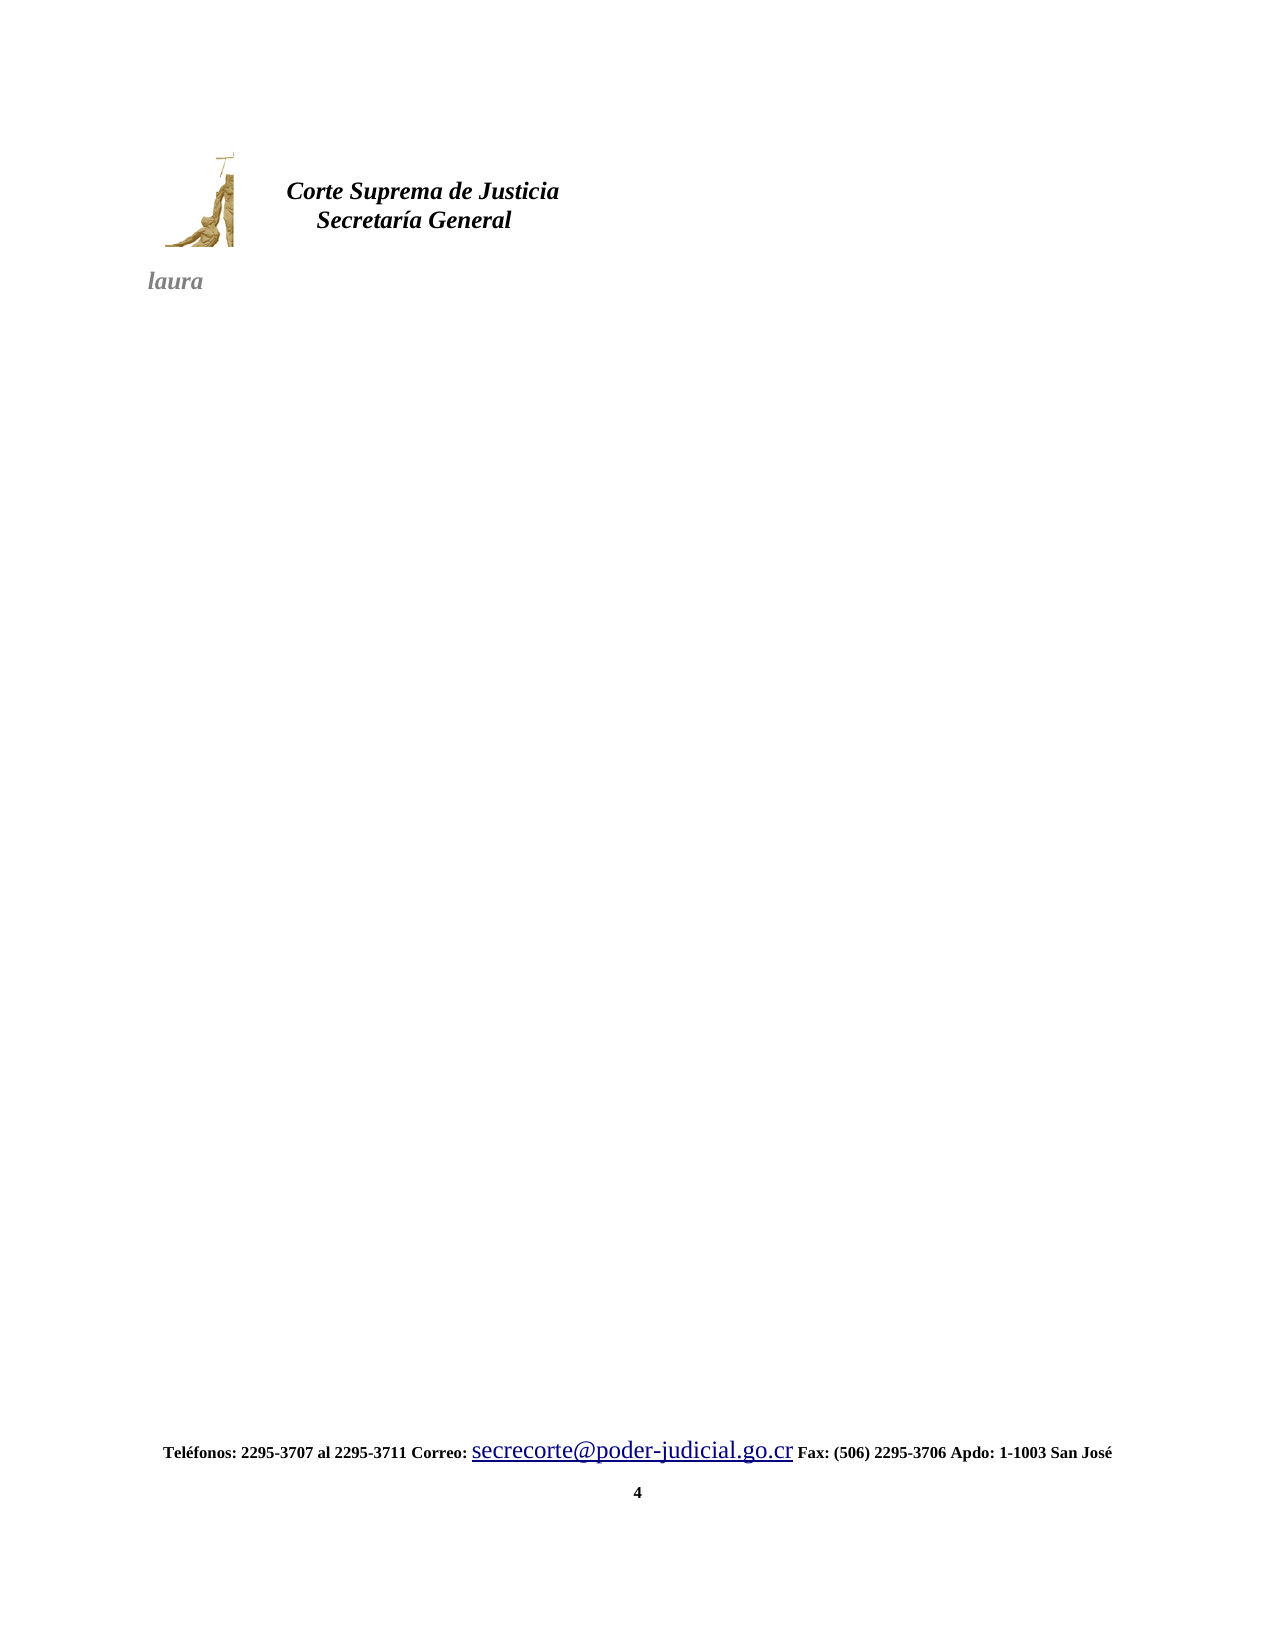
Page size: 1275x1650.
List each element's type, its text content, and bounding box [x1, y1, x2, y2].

text laura [148, 266, 1127, 294]
picture [147, 146, 234, 247]
